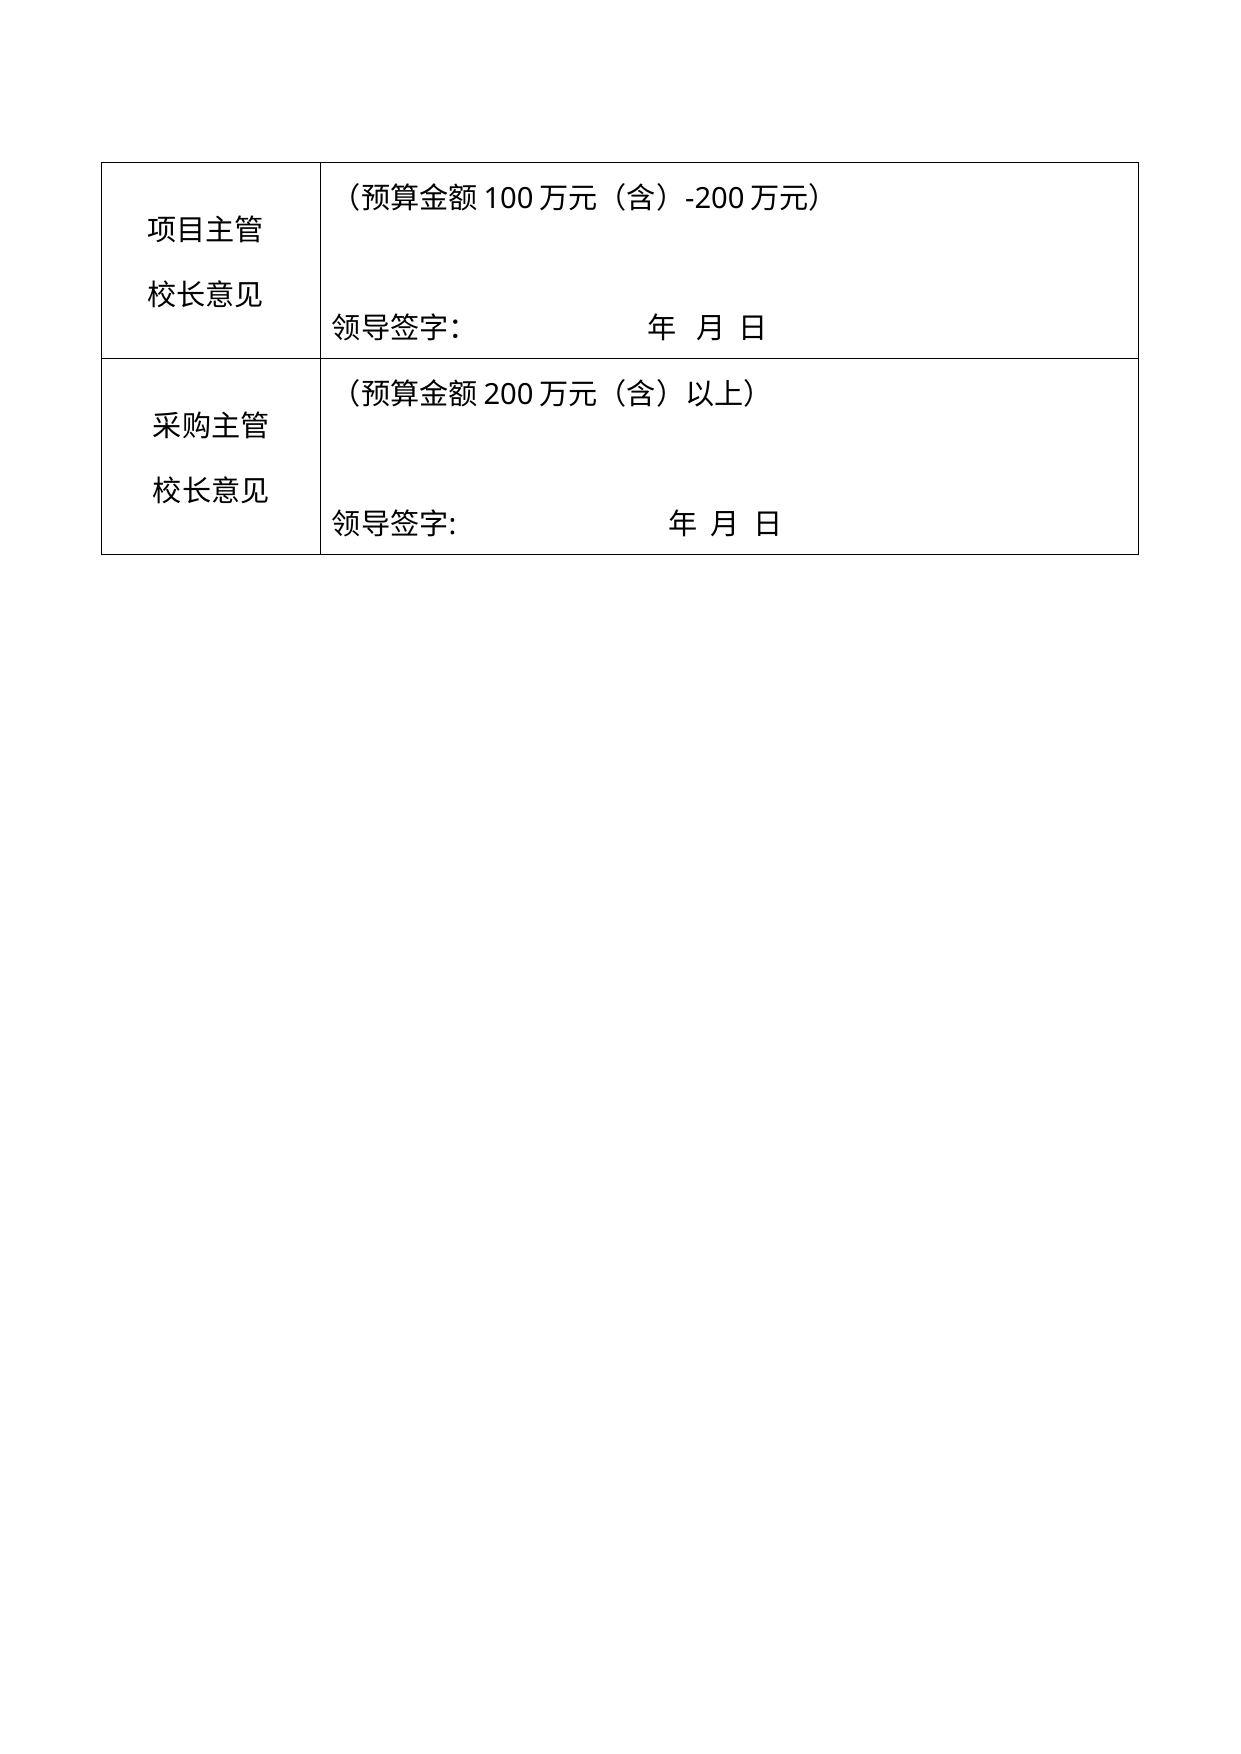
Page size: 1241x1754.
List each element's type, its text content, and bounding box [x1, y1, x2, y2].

table_cell 项目主管 校长意见 [102, 163, 320, 358]
table_cell 采购主管 校长意见 [102, 359, 320, 554]
table_cell （预算金额100万元（含）-200万元） 领导签字： 年 月 日 [321, 163, 1138, 358]
table_cell （预算金额200万元（含）以上） 领导签字: 年 月 日 [321, 359, 1138, 554]
